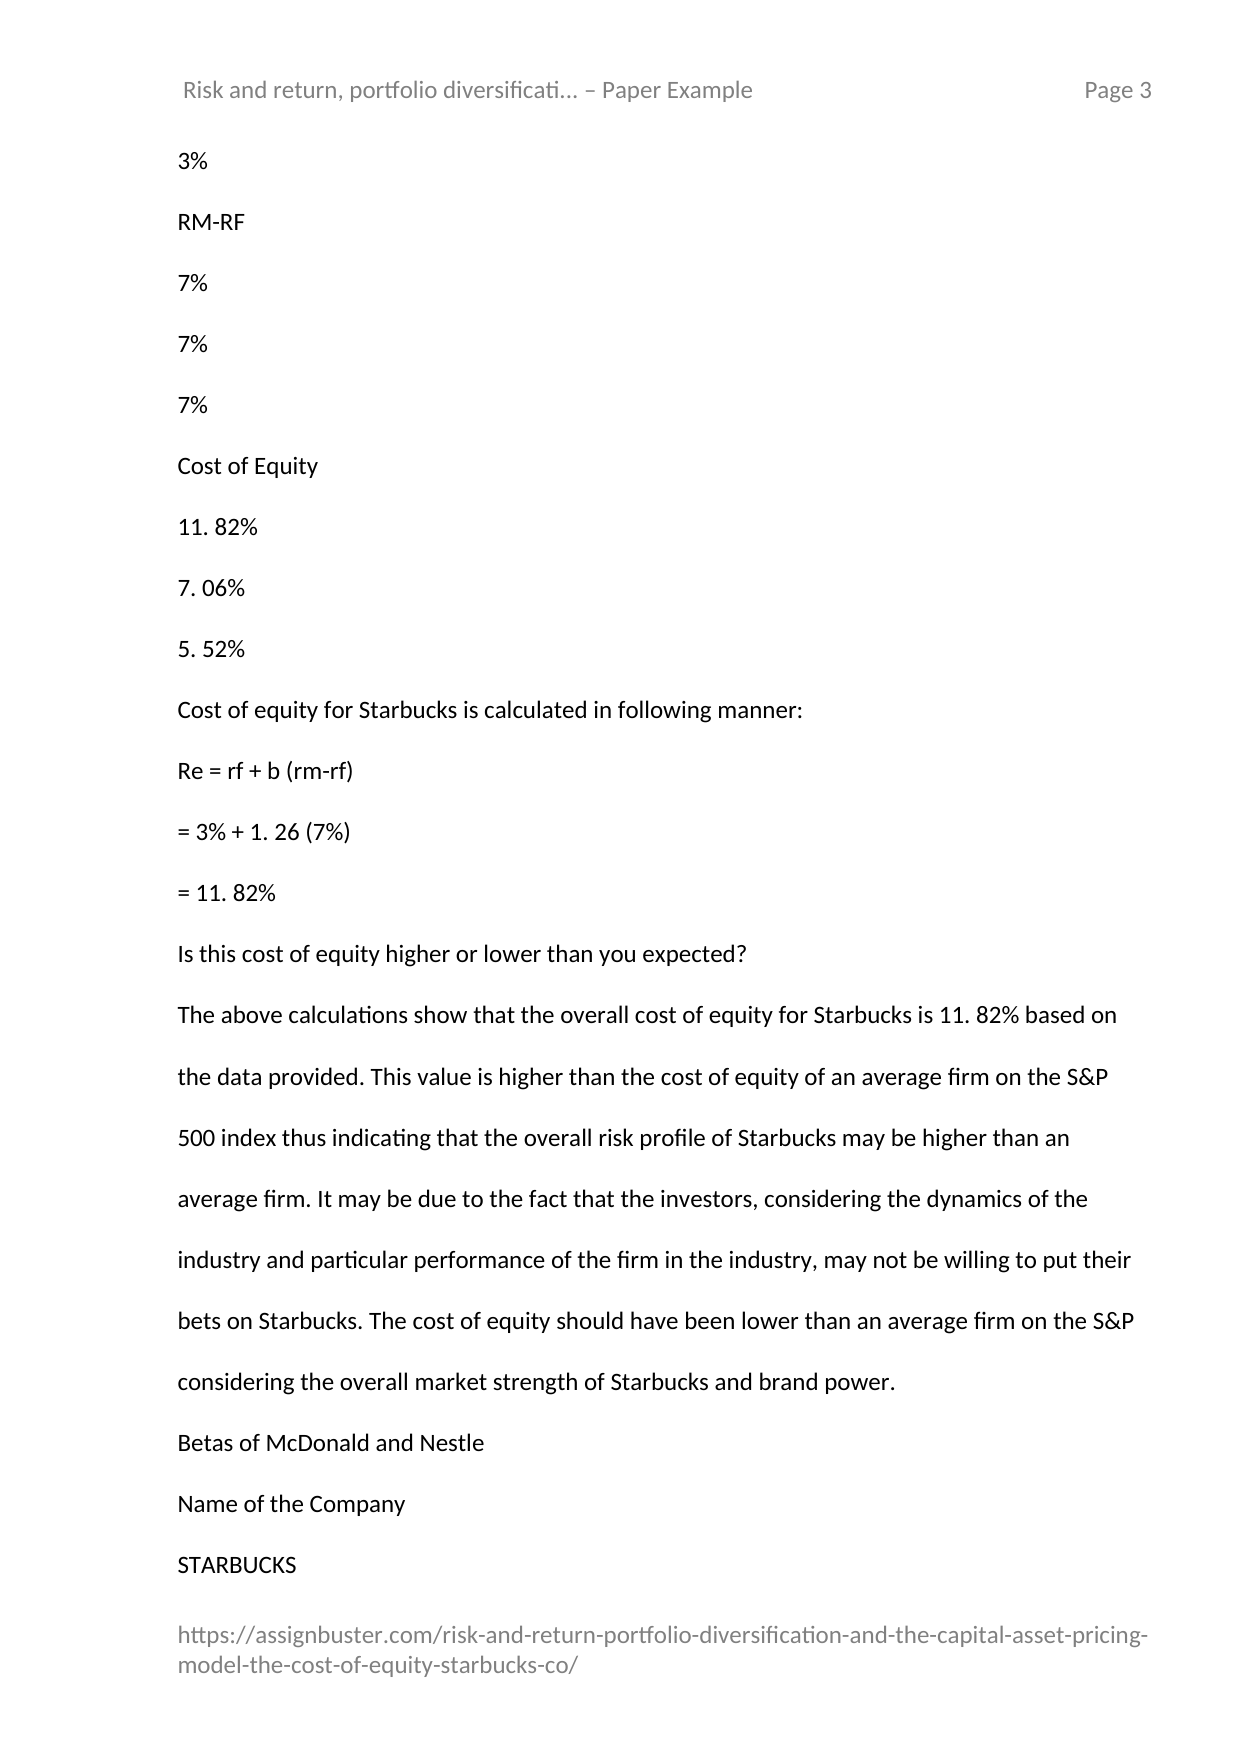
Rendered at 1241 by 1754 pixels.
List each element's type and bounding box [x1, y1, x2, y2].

text [177, 145, 1152, 1579]
